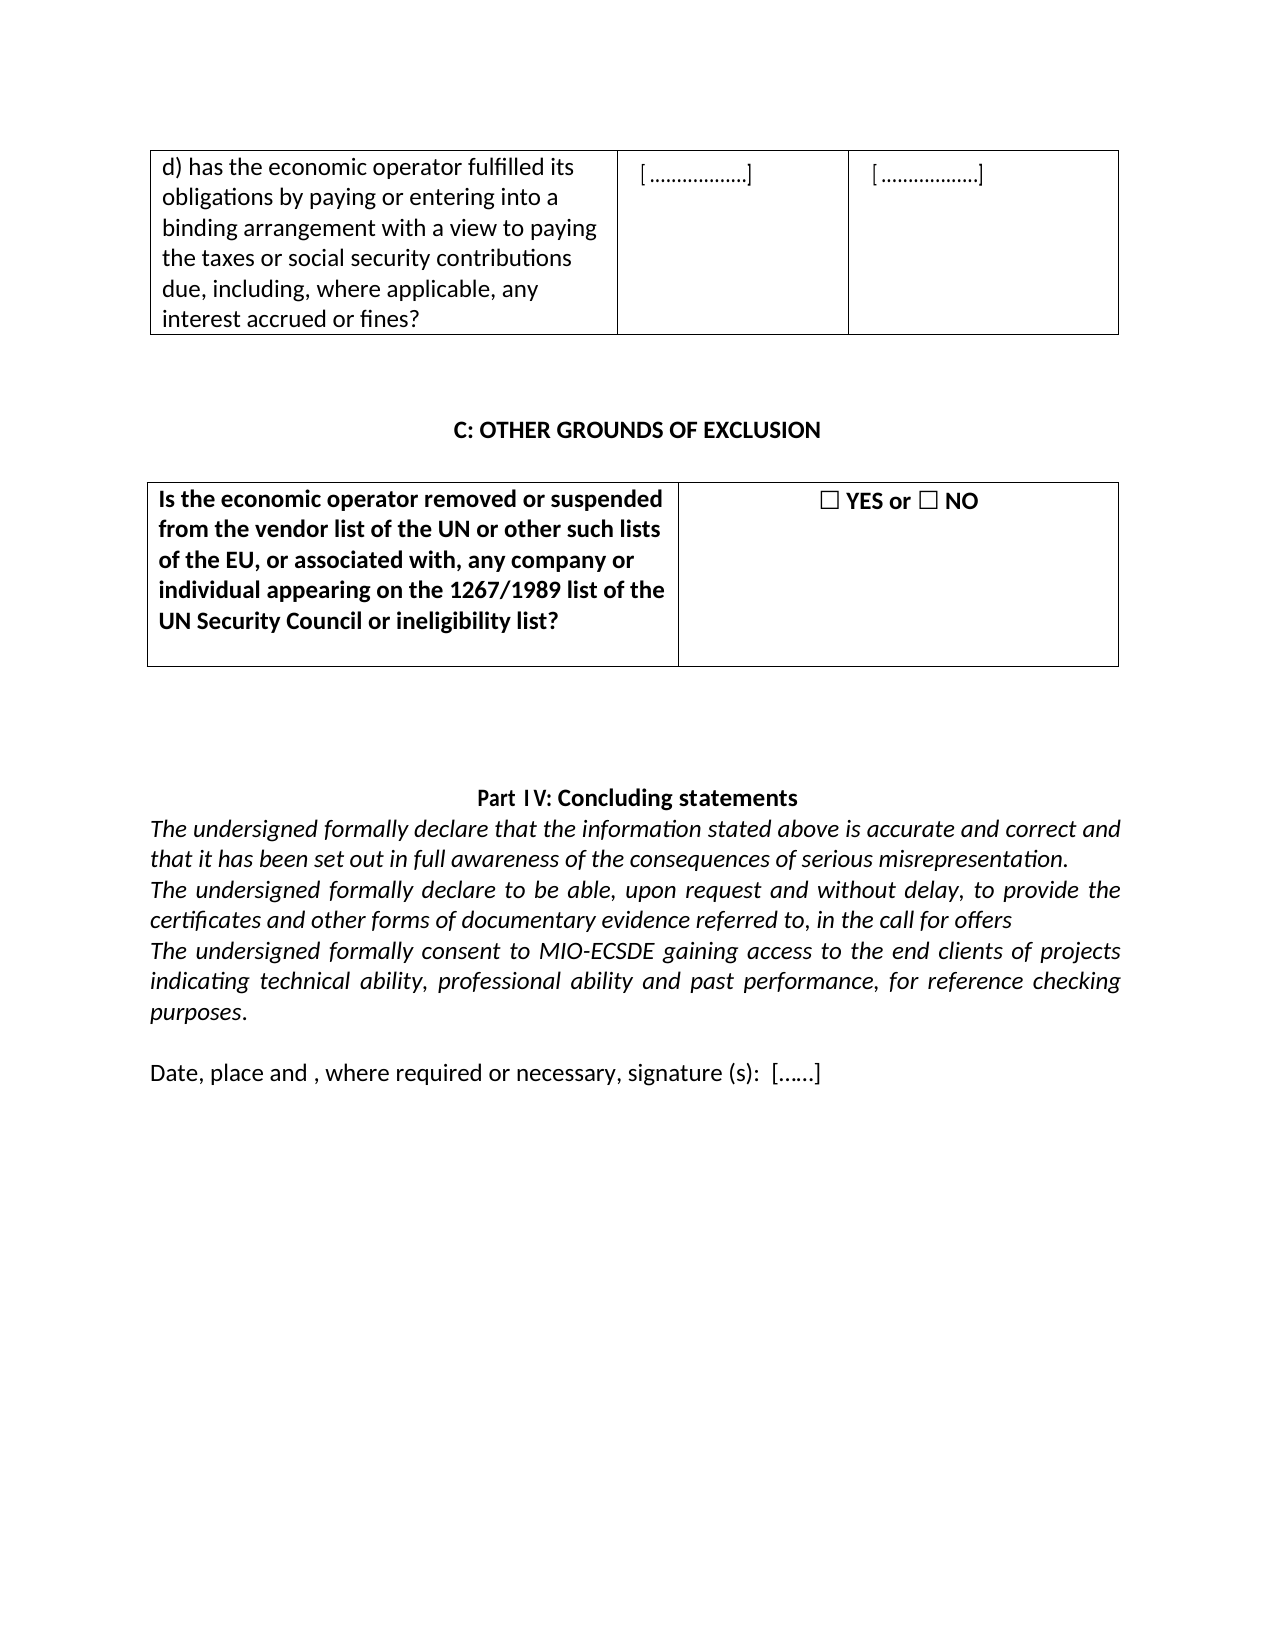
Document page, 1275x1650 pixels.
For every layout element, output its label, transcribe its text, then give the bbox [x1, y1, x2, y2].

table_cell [618, 151, 848, 334]
text Part IV: Concluding statements [150, 782, 1125, 813]
title C: OTHER GROUNDS OF EXCLUSION [150, 414, 1125, 444]
text The undersigned formally declare that the information stated above is accurate and correct and that it has been set out in full awareness of the consequences of serious misrepresentation. [150, 813, 1125, 874]
table_header Is the economic operator removed or suspended from the vendor list of the UN or other such lists of the EU, or associated with, any company or individual appearing on the 1267/1989 list of the UN Security Council or ineligibility list? [148, 483, 678, 666]
text Date, place and , where required or necessary, signature (s): [……] [150, 1057, 1125, 1087]
text The undersigned formally consent to MIO-ECSDE gaining access to the end clients of projects indicating technical ability, professional ability and past performance, for reference checking purposes. [150, 935, 1125, 1026]
text The undersigned formally declare to be able, upon request and without delay, to provide the certificates and other forms of documentary evidence referred to, in the call for offers [150, 874, 1125, 935]
table_header ☐ YES or ☐ NO [679, 483, 1118, 666]
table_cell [849, 151, 1118, 334]
